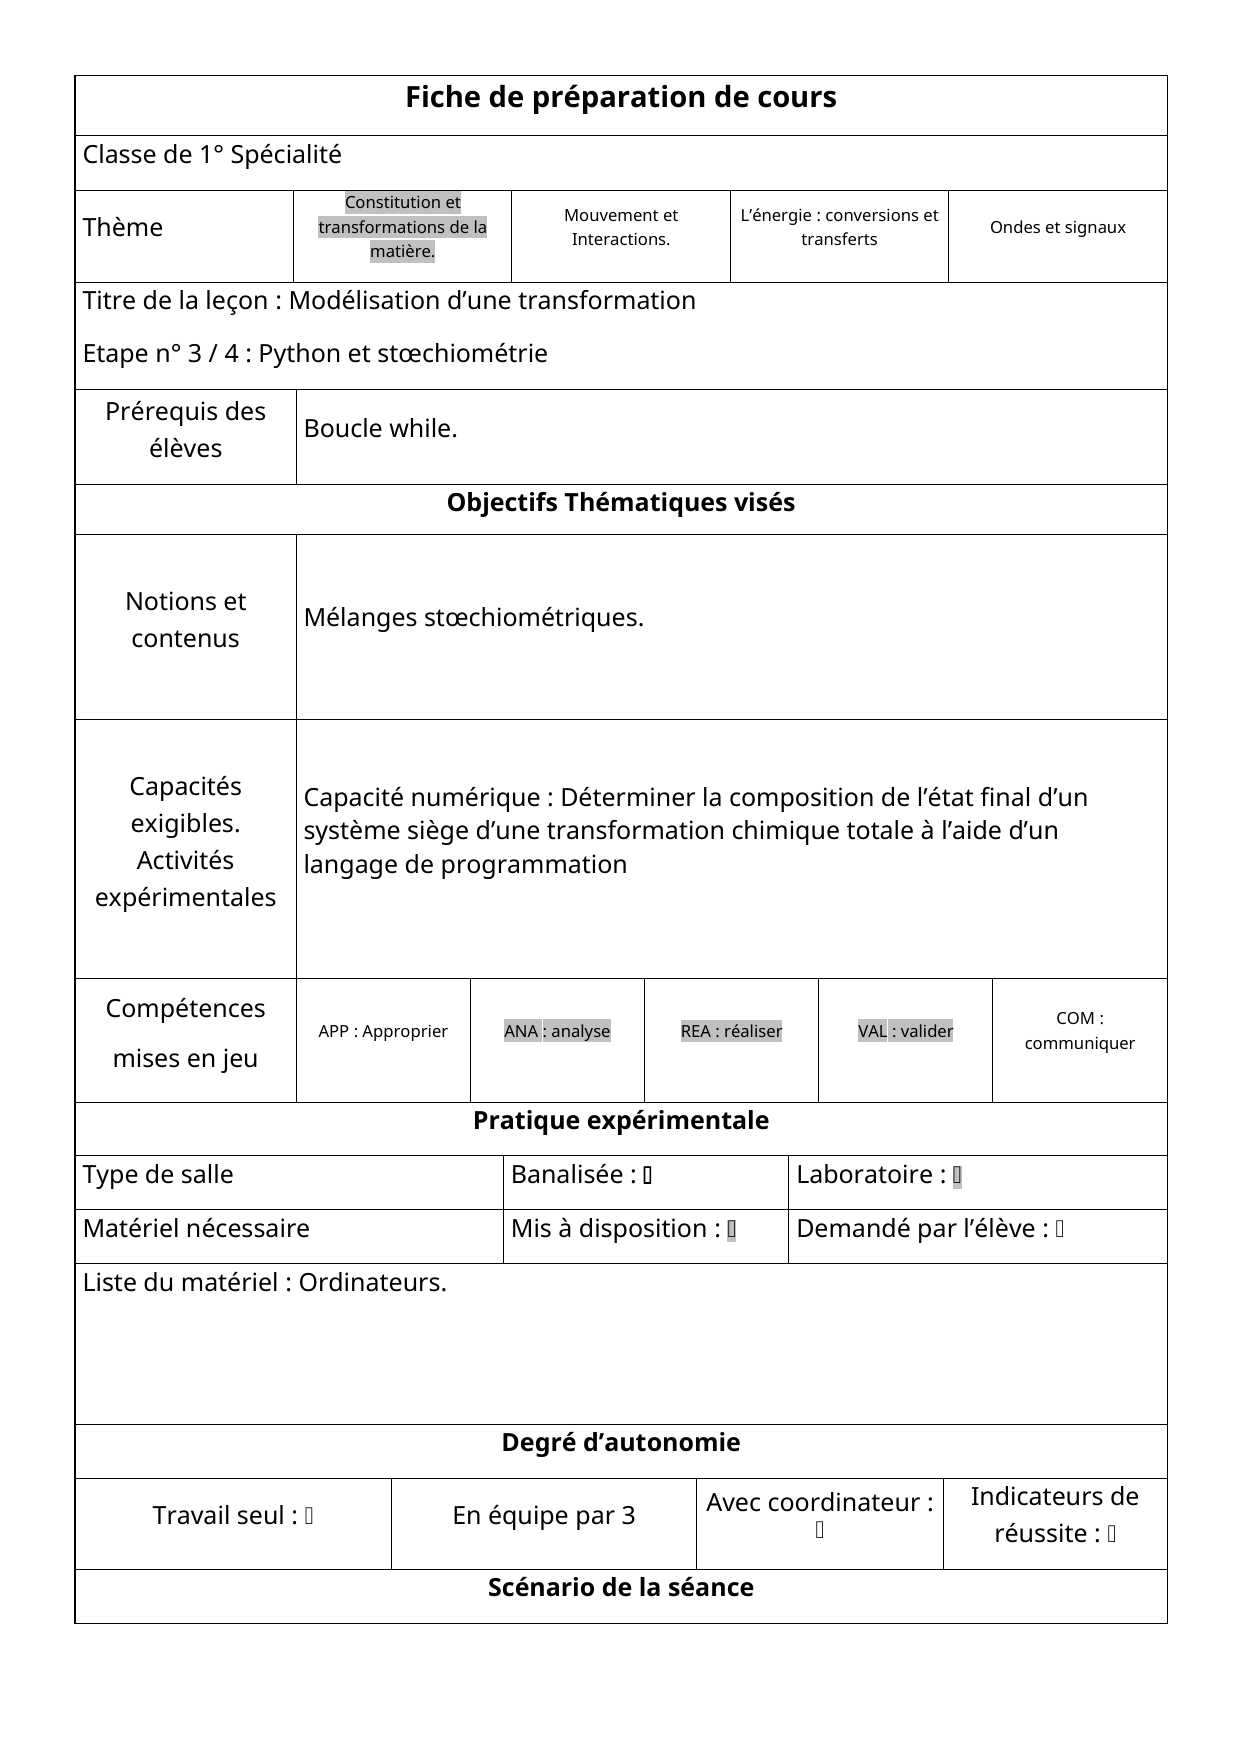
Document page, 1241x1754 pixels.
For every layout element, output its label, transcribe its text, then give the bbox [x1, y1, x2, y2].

table_cell COM : communiquer [993, 979, 1167, 1102]
table_cell En équipe par 3 [392, 1479, 696, 1568]
table_cell Ondes et signaux [949, 191, 1167, 282]
table_cell Mouvement et Interactions. [512, 191, 730, 282]
table_cell Indicateurs de réussite : [944, 1479, 1167, 1568]
table_cell Scénario de la séance [76, 1570, 1167, 1622]
table_cell Mis à disposition : [504, 1210, 788, 1263]
table_cell Compétences mises en jeu [76, 979, 296, 1102]
table_cell Objectifs Thématiques visés [76, 485, 1167, 533]
table_cell L’énergie : conversions et transferts [731, 191, 948, 282]
table_cell Boucle while. [297, 390, 1167, 484]
table_cell Prérequis des élèves [76, 390, 296, 484]
table_cell Type de salle [76, 1156, 503, 1209]
table_cell Demandé par l’élève : [789, 1210, 1167, 1263]
table_cell VAL : valider [819, 979, 992, 1102]
table_cell Capacité numérique : Déterminer la composition de l’état final d’un système siège d’une transformation chimique totale à l’aide d’un langage de programmation [297, 720, 1167, 977]
table_cell APP : Approprier [297, 979, 470, 1102]
table_cell Mélanges stœchiométriques. [297, 535, 1167, 719]
table_cell Liste du matériel : Ordinateurs. [76, 1264, 1167, 1424]
table_cell Notions et contenus [76, 535, 296, 719]
table_cell Constitution et transformations de la matière. [294, 191, 511, 282]
table_cell Titre de la leçon : Modélisation d’une transformation Etape n° 3 / 4 : Python et stœchiométrie [76, 283, 1167, 389]
table_cell Degré d’autonomie [76, 1425, 1167, 1478]
table_cell Avec coordinateur : [697, 1479, 943, 1568]
table_cell Laboratoire : [789, 1156, 1167, 1209]
table_cell ANA : analyse [471, 979, 644, 1102]
table_cell Banalisée : [504, 1156, 788, 1209]
table_cell Matériel nécessaire [76, 1210, 503, 1263]
table_cell Classe de 1° Spécialité [76, 136, 1167, 190]
table_cell Capacités exigibles. Activités expérimentales [76, 720, 296, 977]
table_cell REA : réaliser [645, 979, 818, 1102]
table_cell Thème [76, 191, 293, 282]
table_header Fiche de préparation de cours [76, 76, 1167, 134]
table_cell Pratique expérimentale [76, 1103, 1167, 1155]
table_cell Travail seul : [76, 1479, 391, 1568]
